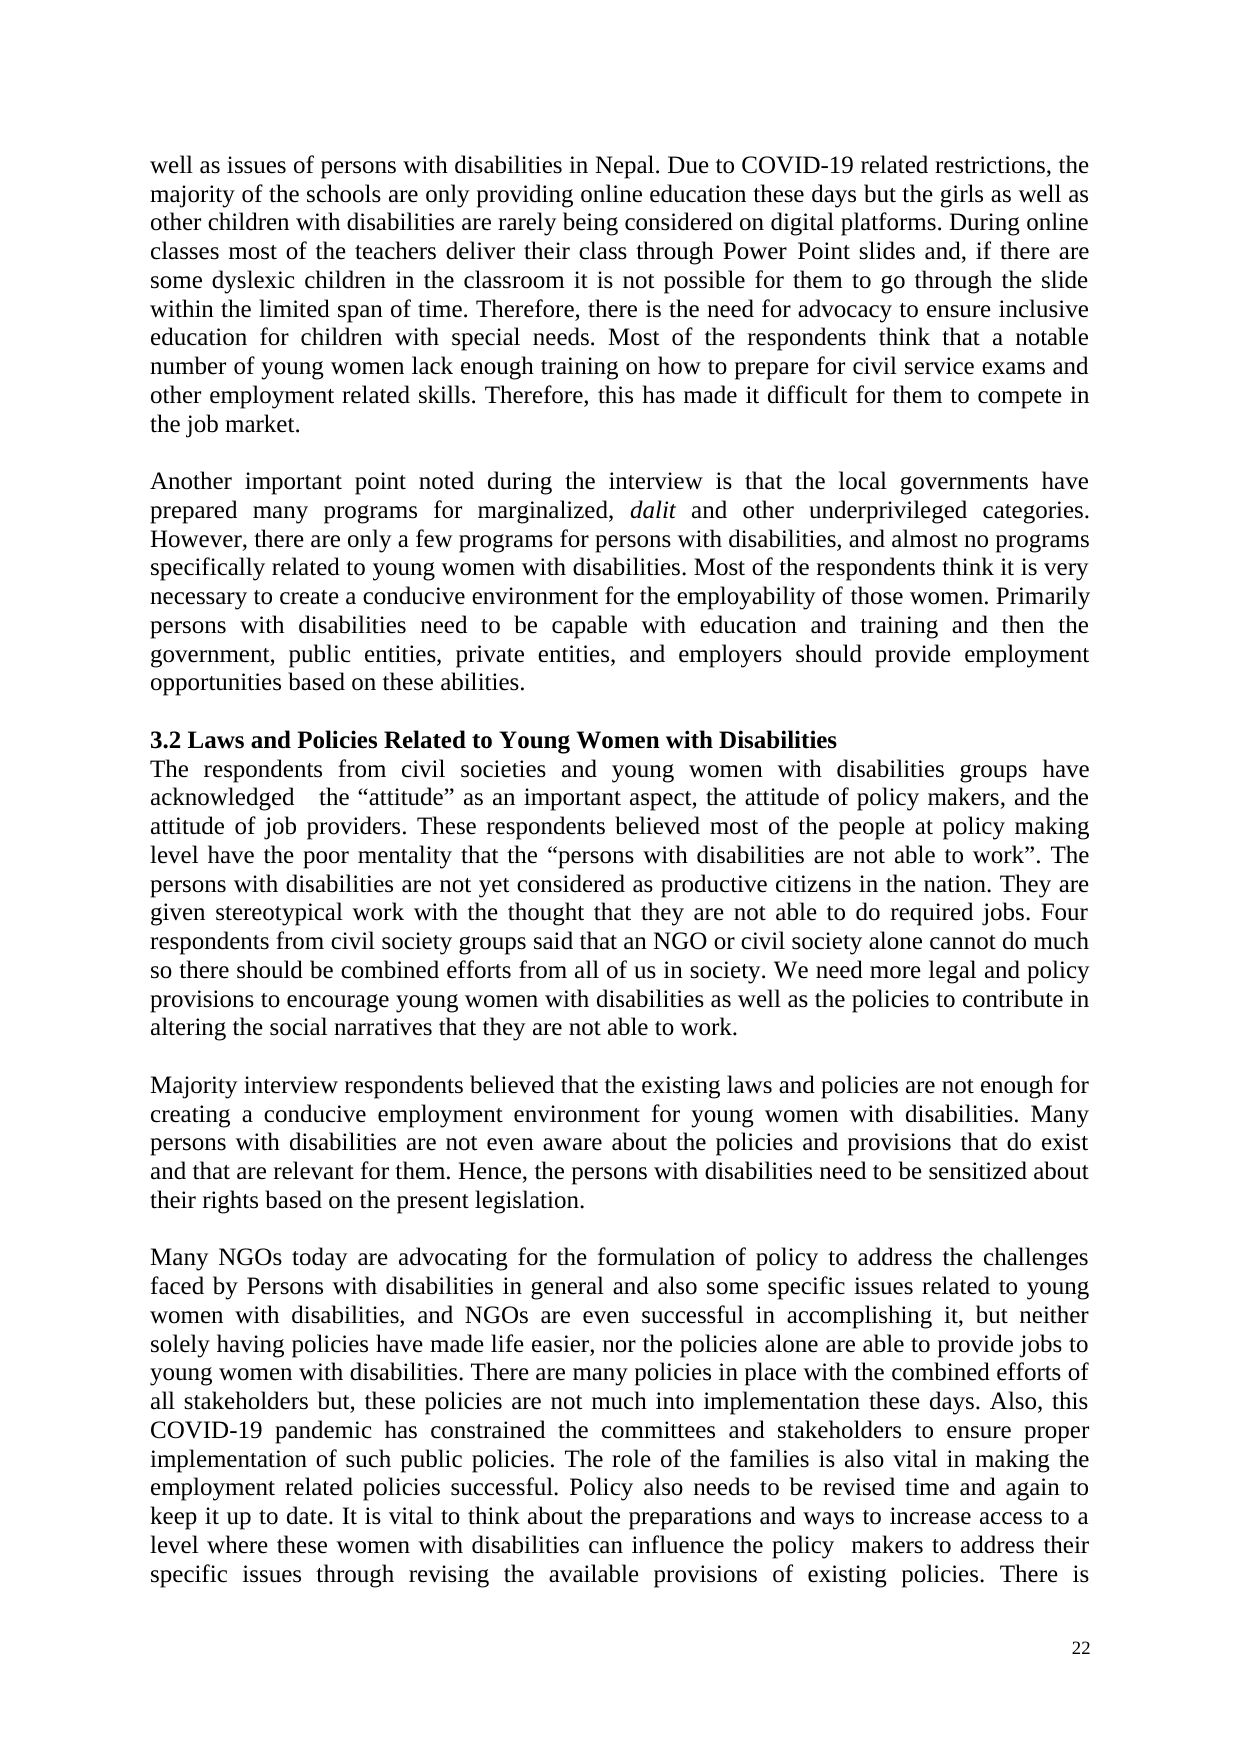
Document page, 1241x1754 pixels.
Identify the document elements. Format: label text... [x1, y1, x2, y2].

text Majority interview respondents believed that the existing laws and policies are not enough for creating a conducive employment environment for young women with disabilities. Many persons with disabilities are not even aware about the policies and provisions that do exist and that are relevant for them. Hence, the persons with disabilities need to be sensitized about their rights based on the present legislation. [150, 1070, 1090, 1214]
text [150, 150, 1090, 437]
subtitle 3.2 Laws and Policies Related to Young Women with Disabilities [150, 725, 1090, 754]
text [150, 1242, 1090, 1587]
text The respondents from civil societies and young women with disabilities groups have acknowledged the “attitude” as an important aspect, the attitude of policy makers, and the attitude of job providers. These respondents believed most of the people at policy making level have the poor mentality that the “persons with disabilities are not able to work”. The persons with disabilities are not yet considered as productive citizens in the nation. They are given stereotypical work with the thought that they are not able to do required jobs. Four respondents from civil society groups said that an NGO or civil society alone cannot do much so there should be combined efforts from all of us in society. We need more legal and policy provisions to encourage young women with disabilities as well as the policies to contribute in altering the social narratives that they are not able to work. [150, 754, 1090, 1041]
text Another important point noted during the interview is that the local governments have prepared many programs for marginalized, dalit and other underprivileged categories. However, there are only a few programs for persons with disabilities, and almost no programs specifically related to young women with disabilities. Most of the respondents think it is very necessary to create a conducive environment for the employability of those women. Primarily persons with disabilities need to be capable with education and training and then the government, public entities, private entities, and employers should provide employment opportunities based on these abilities. [150, 466, 1090, 696]
